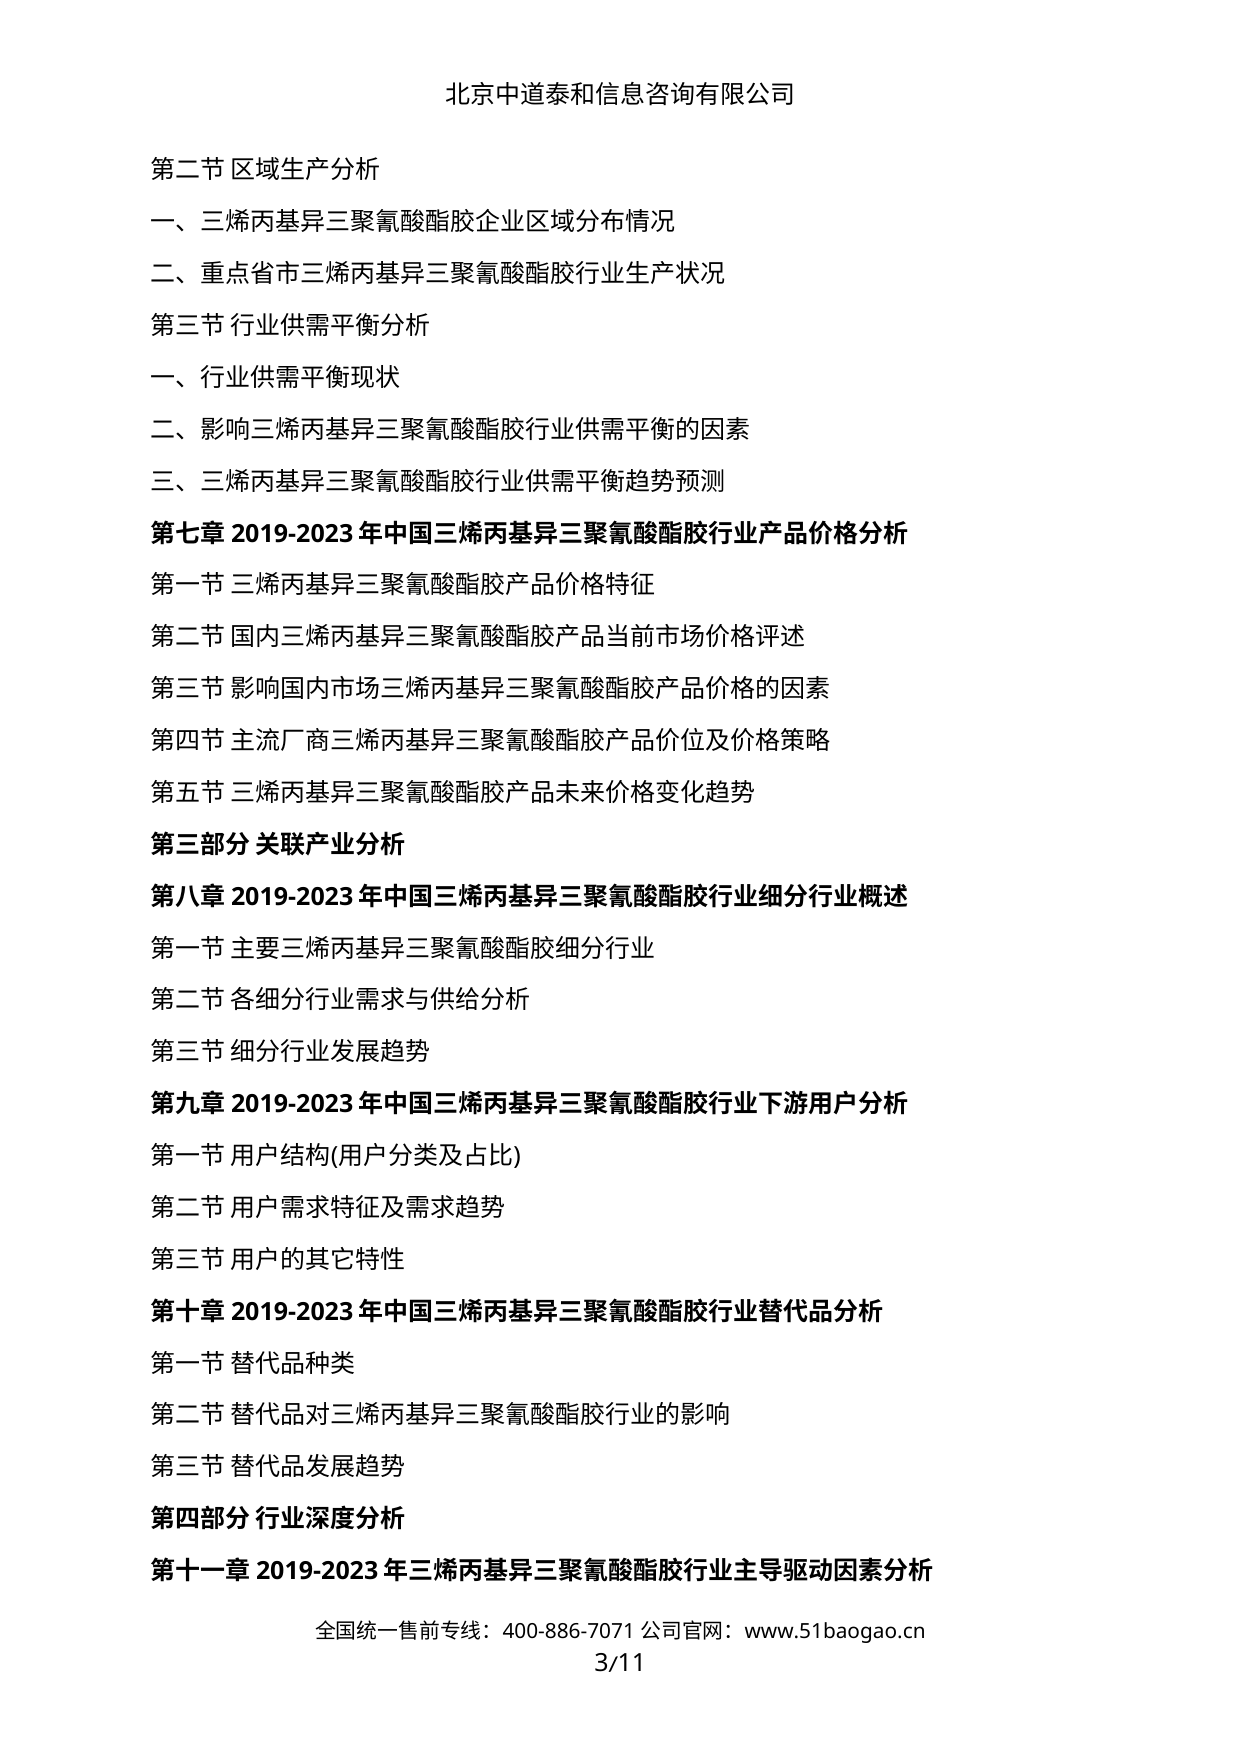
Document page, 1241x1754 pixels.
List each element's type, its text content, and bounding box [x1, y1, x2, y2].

text 第一节 三烯丙基异三聚氰酸酯胶产品价格特征 [150, 565, 1090, 601]
text 第三节 影响国内市场三烯丙基异三聚氰酸酯胶产品价格的因素 [150, 669, 1090, 705]
text 第三节 替代品发展趋势 [150, 1447, 1090, 1483]
text 三、三烯丙基异三聚氰酸酯胶行业供需平衡趋势预测 [150, 461, 1090, 497]
text 第九章 2019-2023年中国三烯丙基异三聚氰酸酯胶行业下游用户分析 [150, 1084, 1090, 1120]
text 第二节 区域生产分析 [150, 150, 1090, 186]
text 第三节 行业供需平衡分析 [150, 306, 1090, 342]
text 二、影响三烯丙基异三聚氰酸酯胶行业供需平衡的因素 [150, 409, 1090, 446]
text 第十一章 2019-2023年三烯丙基异三聚氰酸酯胶行业主导驱动因素分析 [150, 1551, 1090, 1587]
text 第四部分 行业深度分析 [150, 1499, 1090, 1535]
text 第三部分 关联产业分析 [150, 824, 1090, 861]
text 二、重点省市三烯丙基异三聚氰酸酯胶行业生产状况 [150, 254, 1090, 290]
text 第一节 用户结构(用户分类及占比) [150, 1136, 1090, 1172]
text 第一节 主要三烯丙基异三聚氰酸酯胶细分行业 [150, 928, 1090, 964]
text 第三节 细分行业发展趋势 [150, 1032, 1090, 1068]
text 一、三烯丙基异三聚氰酸酯胶企业区域分布情况 [150, 202, 1090, 238]
text 第八章 2019-2023年中国三烯丙基异三聚氰酸酯胶行业细分行业概述 [150, 876, 1090, 912]
text 第五节 三烯丙基异三聚氰酸酯胶产品未来价格变化趋势 [150, 772, 1090, 809]
text 第二节 国内三烯丙基异三聚氰酸酯胶产品当前市场价格评述 [150, 617, 1090, 653]
text 第二节 替代品对三烯丙基异三聚氰酸酯胶行业的影响 [150, 1395, 1090, 1431]
text 第三节 用户的其它特性 [150, 1239, 1090, 1276]
text 第二节 用户需求特征及需求趋势 [150, 1187, 1090, 1224]
text 第十章 2019-2023年中国三烯丙基异三聚氰酸酯胶行业替代品分析 [150, 1291, 1090, 1327]
text 一、行业供需平衡现状 [150, 357, 1090, 394]
text 第四节 主流厂商三烯丙基异三聚氰酸酯胶产品价位及价格策略 [150, 721, 1090, 757]
text 第一节 替代品种类 [150, 1343, 1090, 1379]
text 第二节 各细分行业需求与供给分析 [150, 980, 1090, 1016]
text 第七章 2019-2023年中国三烯丙基异三聚氰酸酯胶行业产品价格分析 [150, 513, 1090, 549]
